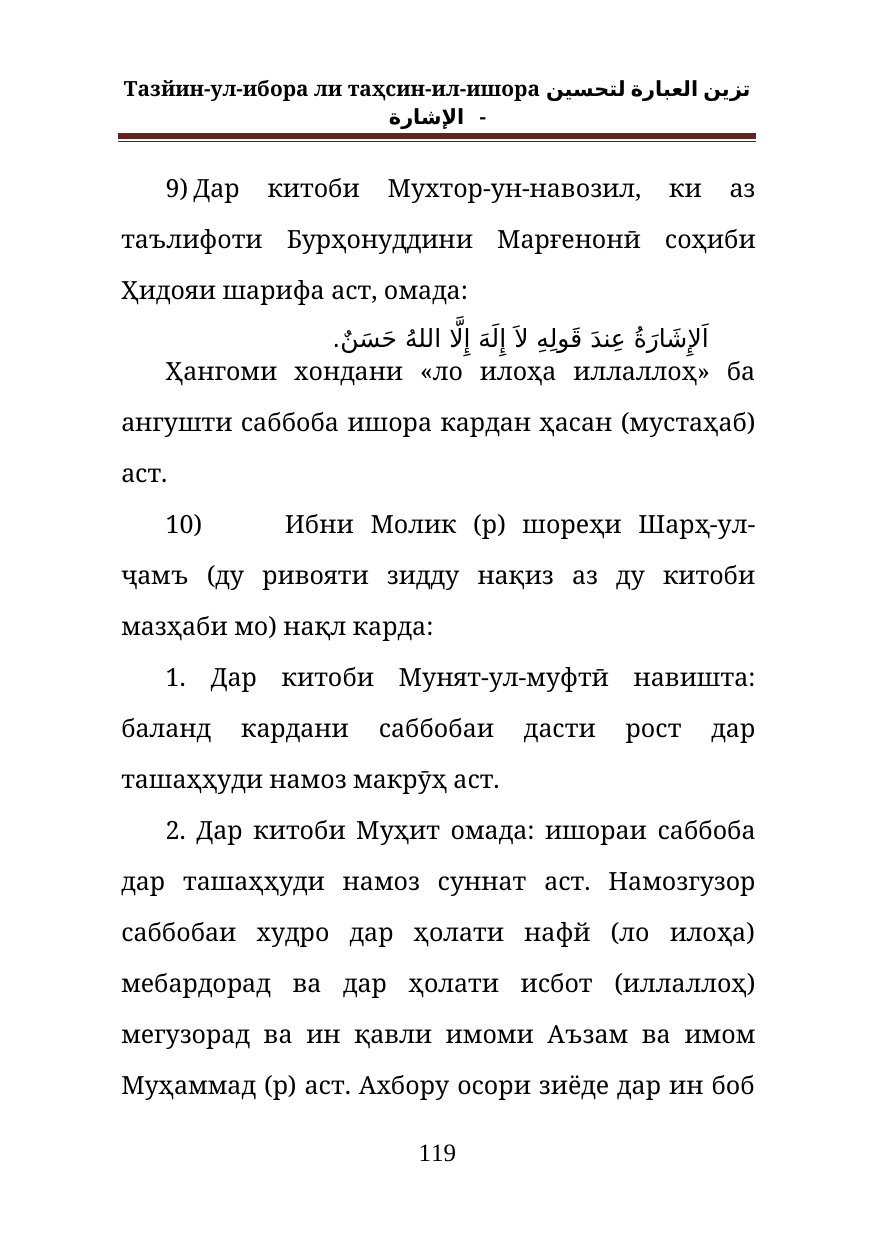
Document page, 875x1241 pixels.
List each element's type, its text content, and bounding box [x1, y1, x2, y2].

text اَلإِشَارَةُ عِندَ قَولِهِ لاَ إِلَهَ إِلَّا اللهُ حَسَنٌ. [118, 324, 753, 353]
list Ибни Молик (р) шореҳи Шарҳ-ул-ҷамъ (ду ривояти зидду нақиз аз ду китоби мазҳаби мо) нақл карда: [121, 506, 756, 642]
text Ҳангоми хондани «ло илоҳа иллаллоҳ» ба ангушти саббоба ишора кардан ҳасан (мустаҳаб) аст. [121, 353, 756, 489]
text 1. Дар китоби Мунят-ул-муфтӣ навишта: баланд кардани саббобаи дасти рост дар ташаҳҳуди намоз макрӯҳ аст. [121, 659, 756, 796]
list Дар китоби Мухтор-ун-навозил, ки аз таълифоти Бурҳонуддини Марғенонӣ соҳиби Ҳидояи шарифа аст, омада: [121, 171, 756, 307]
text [121, 813, 756, 1102]
